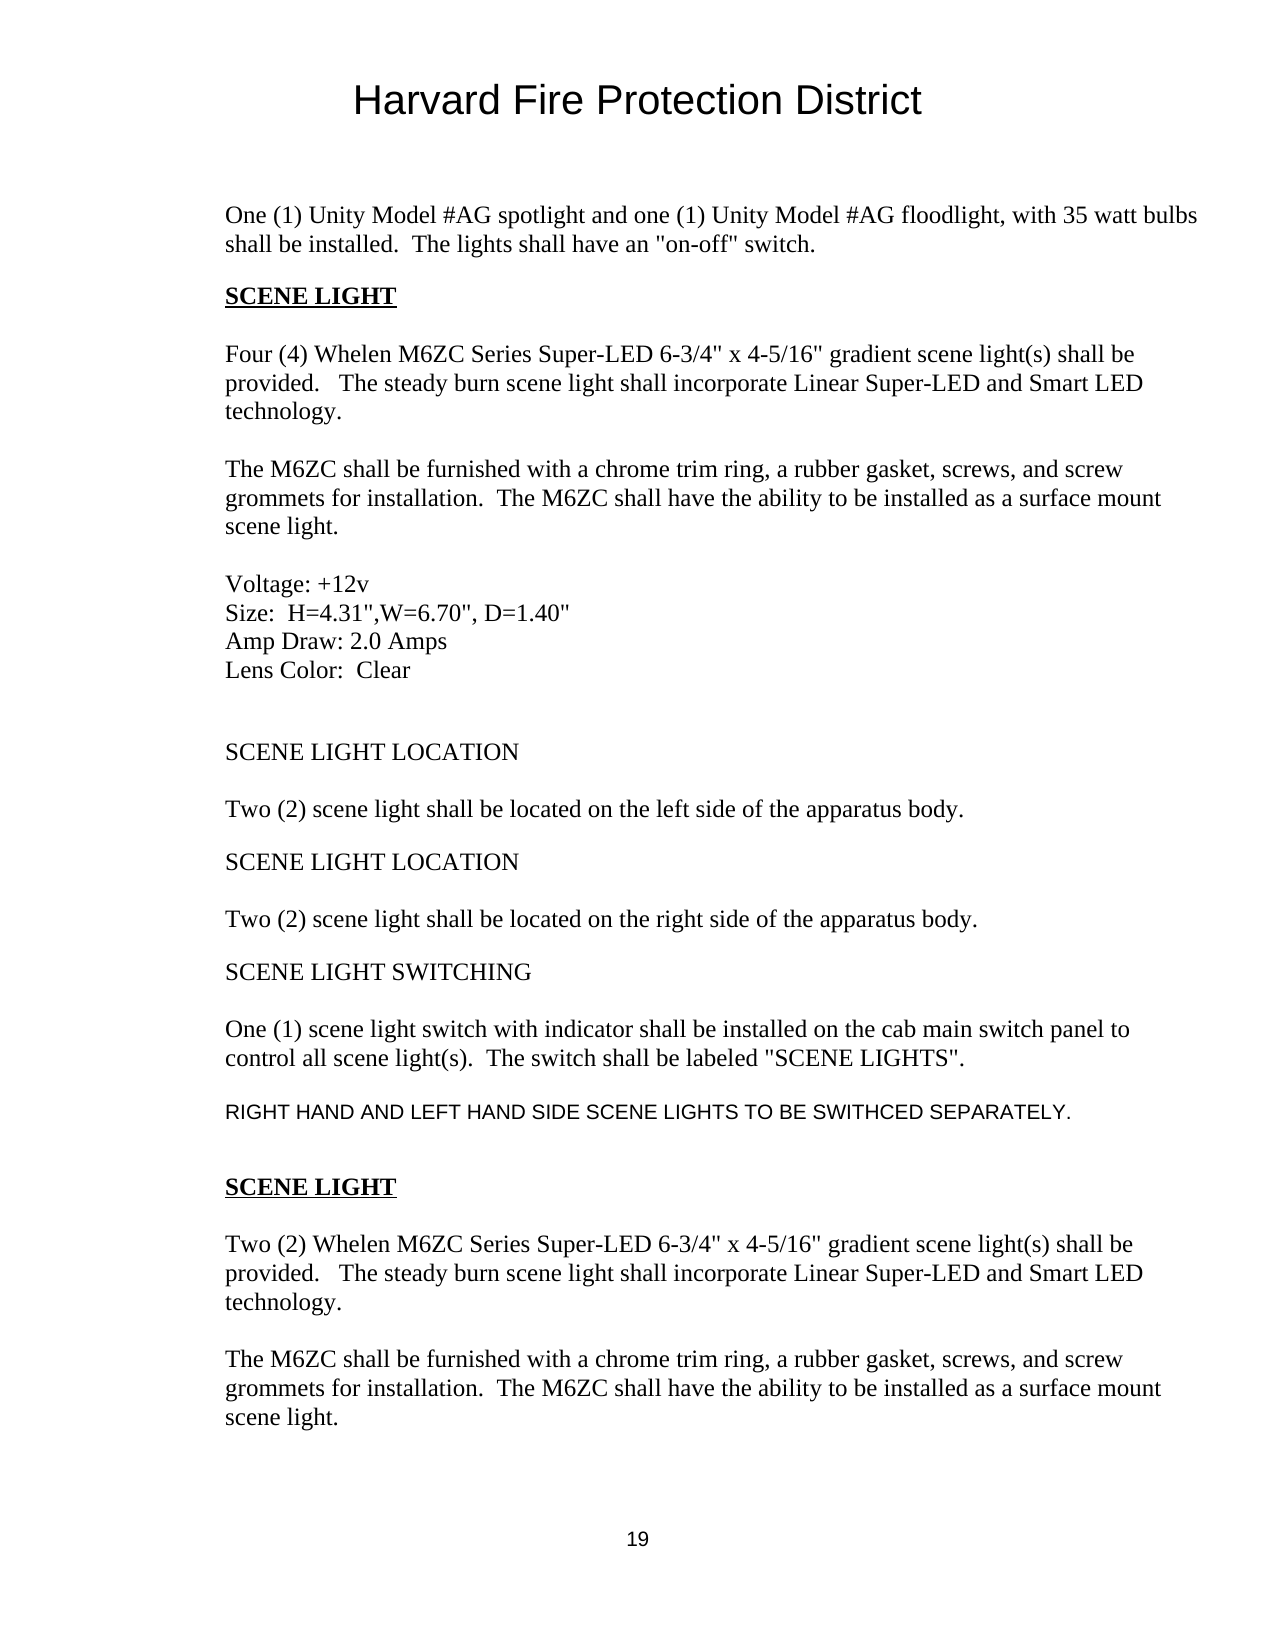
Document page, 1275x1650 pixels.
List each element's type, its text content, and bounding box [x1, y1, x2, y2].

text Two (2) scene light shall be located on the right side of the apparatus body. [225, 904, 1200, 933]
text SCENE LIGHT SWITCHING [225, 957, 1200, 986]
text SCENE LIGHT LOCATION [225, 737, 1200, 765]
text Amp Draw: 2.0 Amps [225, 626, 1200, 655]
text The M6ZC shall be furnished with a chrome trim ring, a rubber gasket, screws, and screw grommets for installation. The M6ZC shall have the ability to be installed as a surface mount scene light. [225, 1344, 1200, 1431]
text Voltage: +12v [225, 569, 1200, 598]
text Size: H=4.31",W=6.70", D=1.40" [225, 598, 1200, 626]
text Two (2) Whelen M6ZC Series Super-LED 6-3/4" x 4-5/16" gradient scene light(s) shall be provided. The steady burn scene light shall incorporate Linear Super-LED and Smart LED technology. [225, 1229, 1200, 1316]
text The M6ZC shall be furnished with a chrome trim ring, a rubber gasket, screws, and screw grommets for installation. The M6ZC shall have the ability to be installed as a surface mount scene light. [225, 454, 1200, 540]
text Four (4) Whelen M6ZC Series Super-LED 6-3/4" x 4-5/16" gradient scene light(s) shall be provided. The steady burn scene light shall incorporate Linear Super-LED and Smart LED technology. [225, 339, 1200, 425]
text One (1) scene light switch with indicator shall be installed on the cab main switch panel to control all scene light(s). The switch shall be labeled "SCENE LIGHTS". [225, 1014, 1200, 1072]
text SCENE LIGHT LOCATION [225, 847, 1200, 876]
text Two (2) scene light shall be located on the left side of the apparatus body. [225, 794, 1200, 823]
text One (1) Unity Model #AG spotlight and one (1) Unity Model #AG floodlight, with 35 watt bulbs shall be installed. The lights shall have an "on-off" switch. [225, 200, 1200, 257]
text RIGHT HAND AND LEFT HAND SIDE SCENE LIGHTS TO BE SWITHCED SEPARATELY. [225, 1100, 1200, 1124]
text SCENE LIGHT [225, 1172, 1200, 1201]
text Lens Color: Clear [225, 655, 1200, 684]
text SCENE LIGHT [225, 281, 1200, 310]
